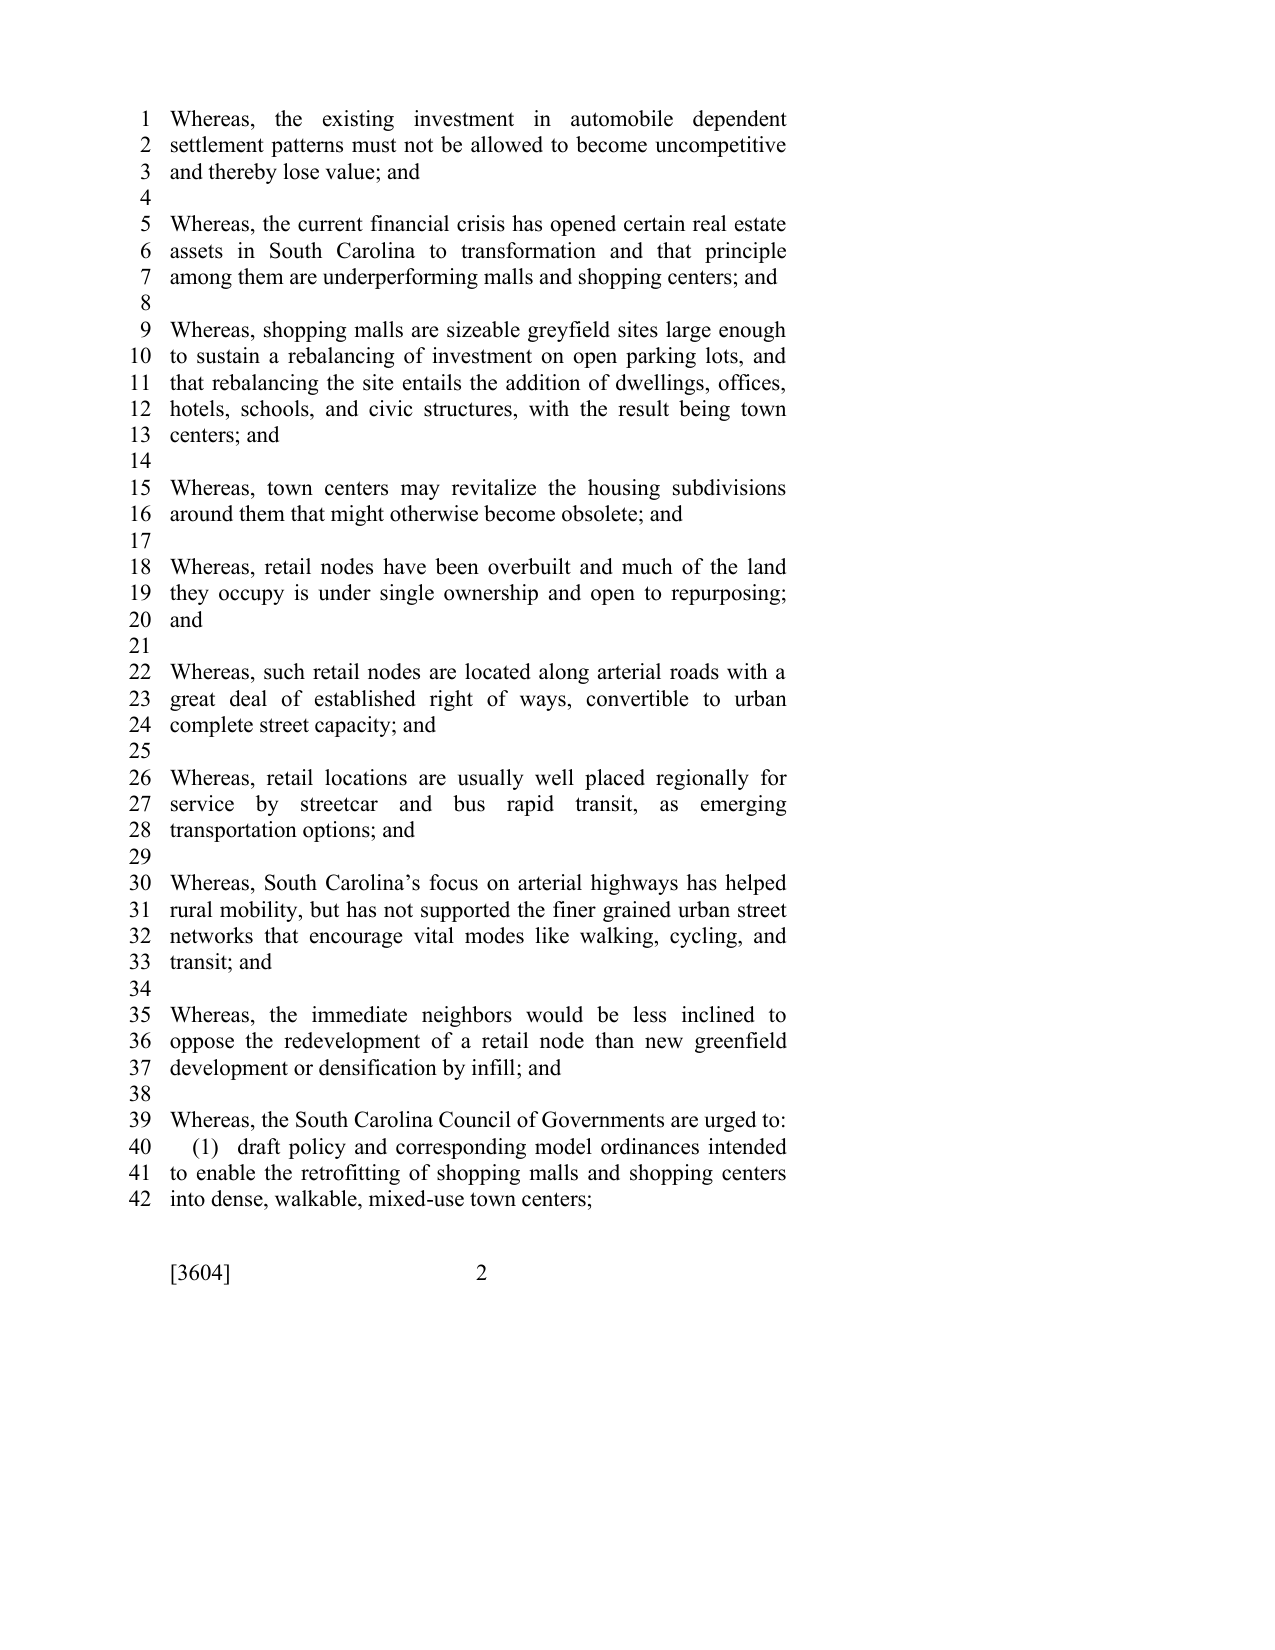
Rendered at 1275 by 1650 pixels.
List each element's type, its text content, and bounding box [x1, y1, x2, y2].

text Whereas, South Carolina’s focus on arterial highways has helped rural mobility, but has not supported the finer grained urban street networks that encourage vital modes like walking, cycling, and transit; and [169, 869, 787, 975]
text Whereas, shopping malls are sizeable greyfield sites large enough to sustain a rebalancing of investment on open parking lots, and that rebalancing the site entails the addition of dwellings, offices, hotels, schools, and civic structures, with the result being town centers; and [169, 316, 787, 448]
text Whereas, such retail nodes are located along arterial roads with a great deal of established right of ways, convertible to urban complete street capacity; and [169, 658, 787, 737]
text Whereas, town centers may revitalize the housing subdivisions around them that might otherwise become obsolete; and [169, 474, 787, 527]
text Whereas, the South Carolina Council of Governments are urged to: [169, 1106, 787, 1133]
text Whereas, the immediate neighbors would be less inclined to oppose the redevelopment of a retail node than new greenfield development or densification by infill; and [169, 1001, 787, 1080]
text Whereas, the existing investment in automobile dependent settlement patterns must not be allowed to become uncompetitive and thereby lose value; and [169, 105, 787, 184]
text Whereas, retail nodes have been overbuilt and much of the land they occupy is under single ownership and open to repurposing; and [169, 553, 787, 632]
text Whereas, retail locations are usually well placed regionally for service by streetcar and bus rapid transit, as emerging transportation options; and [169, 764, 787, 843]
text Whereas, the current financial crisis has opened certain real estate assets in South Carolina to transformation and that principle among them are underperforming malls and shopping centers; and [169, 210, 787, 289]
text (1) draft policy and corresponding model ordinances intended to enable the retrofitting of shopping malls and shopping centers into dense, walkable, mixed-use town centers; [169, 1133, 787, 1212]
